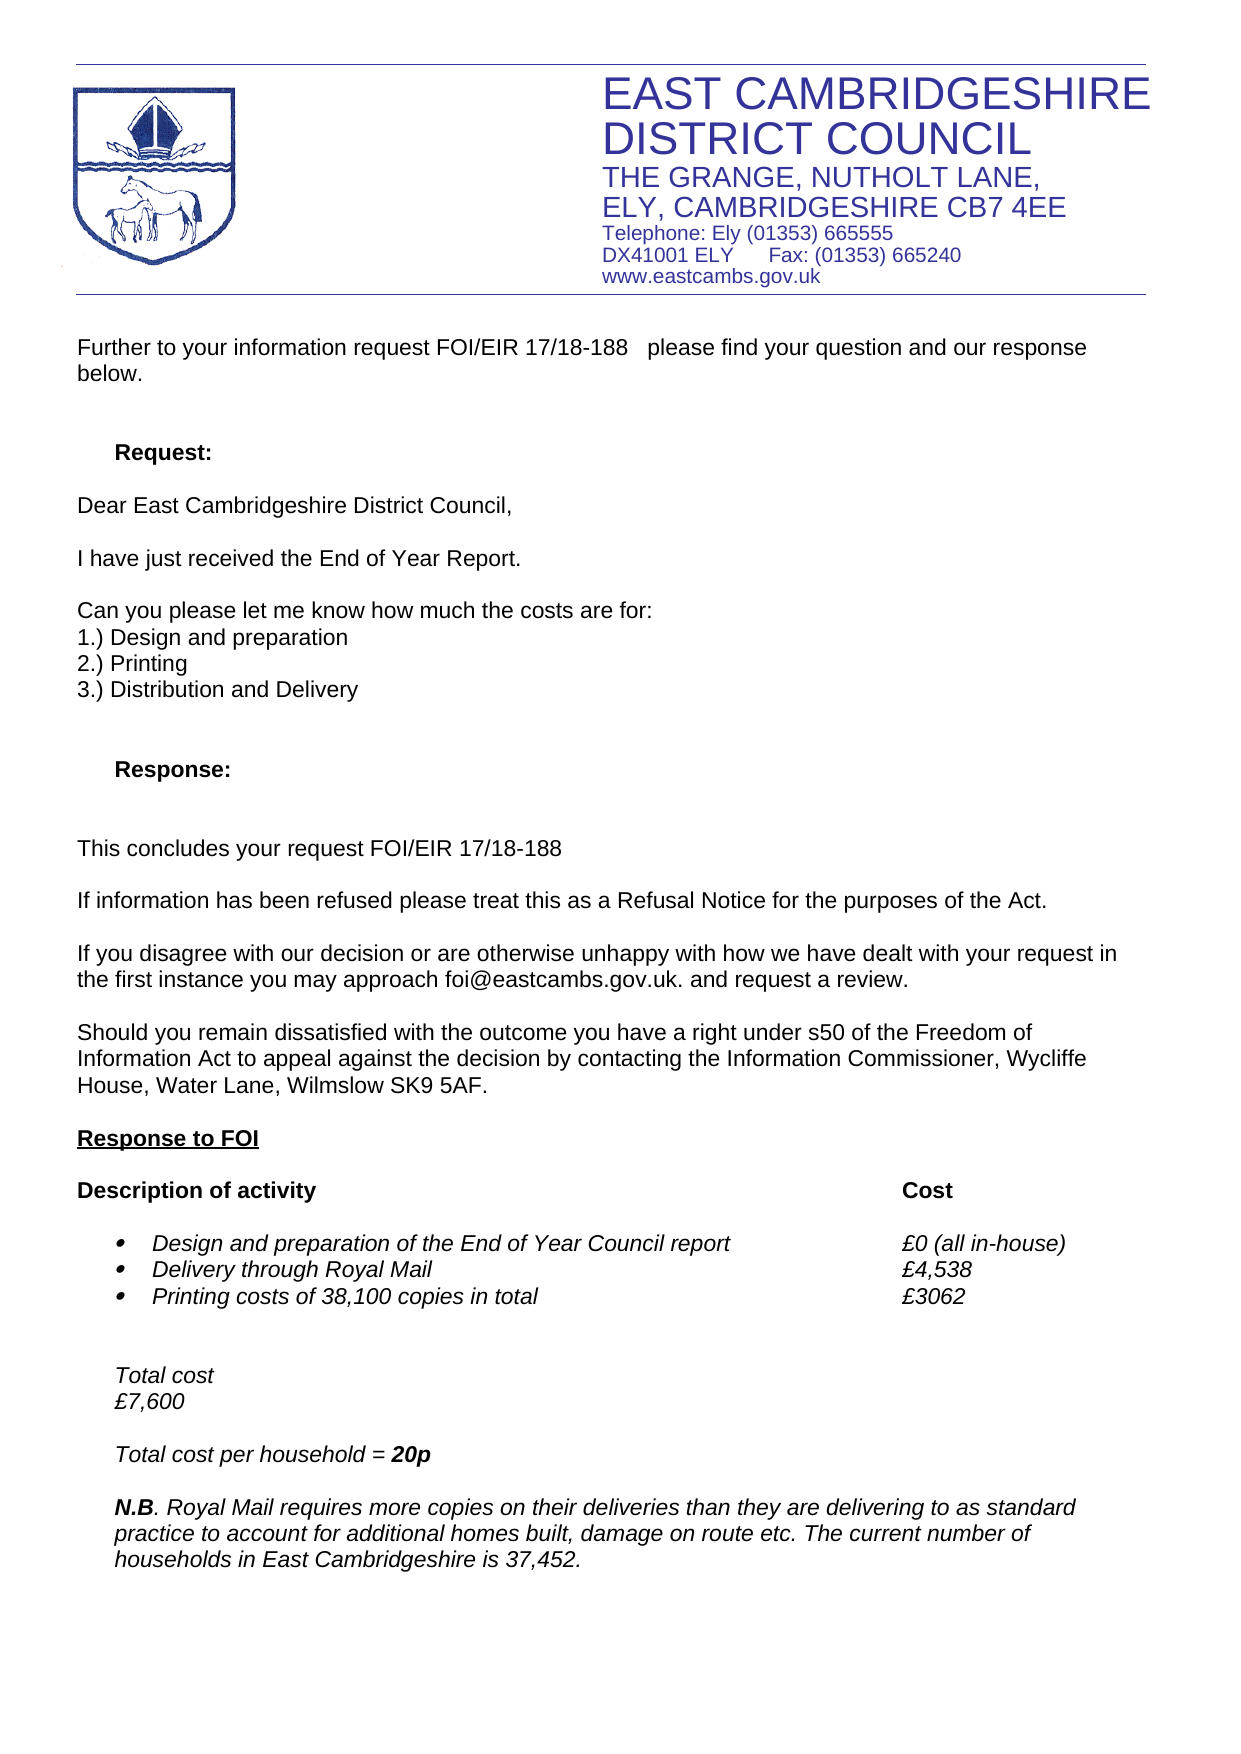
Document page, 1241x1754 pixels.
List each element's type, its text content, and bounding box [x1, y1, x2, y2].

list Delivery through Royal Mail £4,538 [114, 1256, 1149, 1283]
text Response to FOI [77, 1124, 1149, 1151]
text N.B. Royal Mail requires more copies on their deliveries than they are delivering to as standard practice to account for additional homes built, damage on route etc. The current number of households in East Cambridgeshire is 37,452. [114, 1493, 1149, 1572]
text This concludes your request FOI/EIR 17/18-188 [77, 834, 1148, 861]
text Total cost [114, 1362, 1149, 1388]
picture [58, 83, 242, 271]
text If information has been refused please treat this as a Refusal Notice for the purposes of the Act. [77, 887, 1148, 914]
table_header Request: Dear East Cambridgeshire District Council, I have just received the End of Year Report. Can you please let me know how much the costs are for: 1.) Design and preparation 2.) Printing 3.) Distribution and Delivery Response: [66, 439, 1161, 808]
text If you disagree with our decision or are otherwise unhappy with how we have dealt with your request in the first instance you may approach foi@eastcambs.gov.uk. and request a review. [77, 940, 1149, 993]
text Should you remain dissatisfied with the outcome you have a right under s50 of the Freedom of Information Act to appeal against the decision by contacting the Information Commissioner, Wycliffe House, Water Lane, Wilmslow SK9 5AF. [77, 1019, 1149, 1098]
text Description of activity Cost [77, 1177, 1149, 1203]
text £7,600 [114, 1388, 1149, 1414]
list Design and preparation of the End of Year Council report £0 (all in-house) [114, 1230, 1149, 1256]
list Printing costs of 38,100 copies in total £3062 [114, 1283, 1149, 1309]
text Total cost per household = 20p [114, 1441, 1149, 1467]
text Further to your information request FOI/EIR 17/18-188 please find your question and our response below. [77, 334, 1148, 387]
